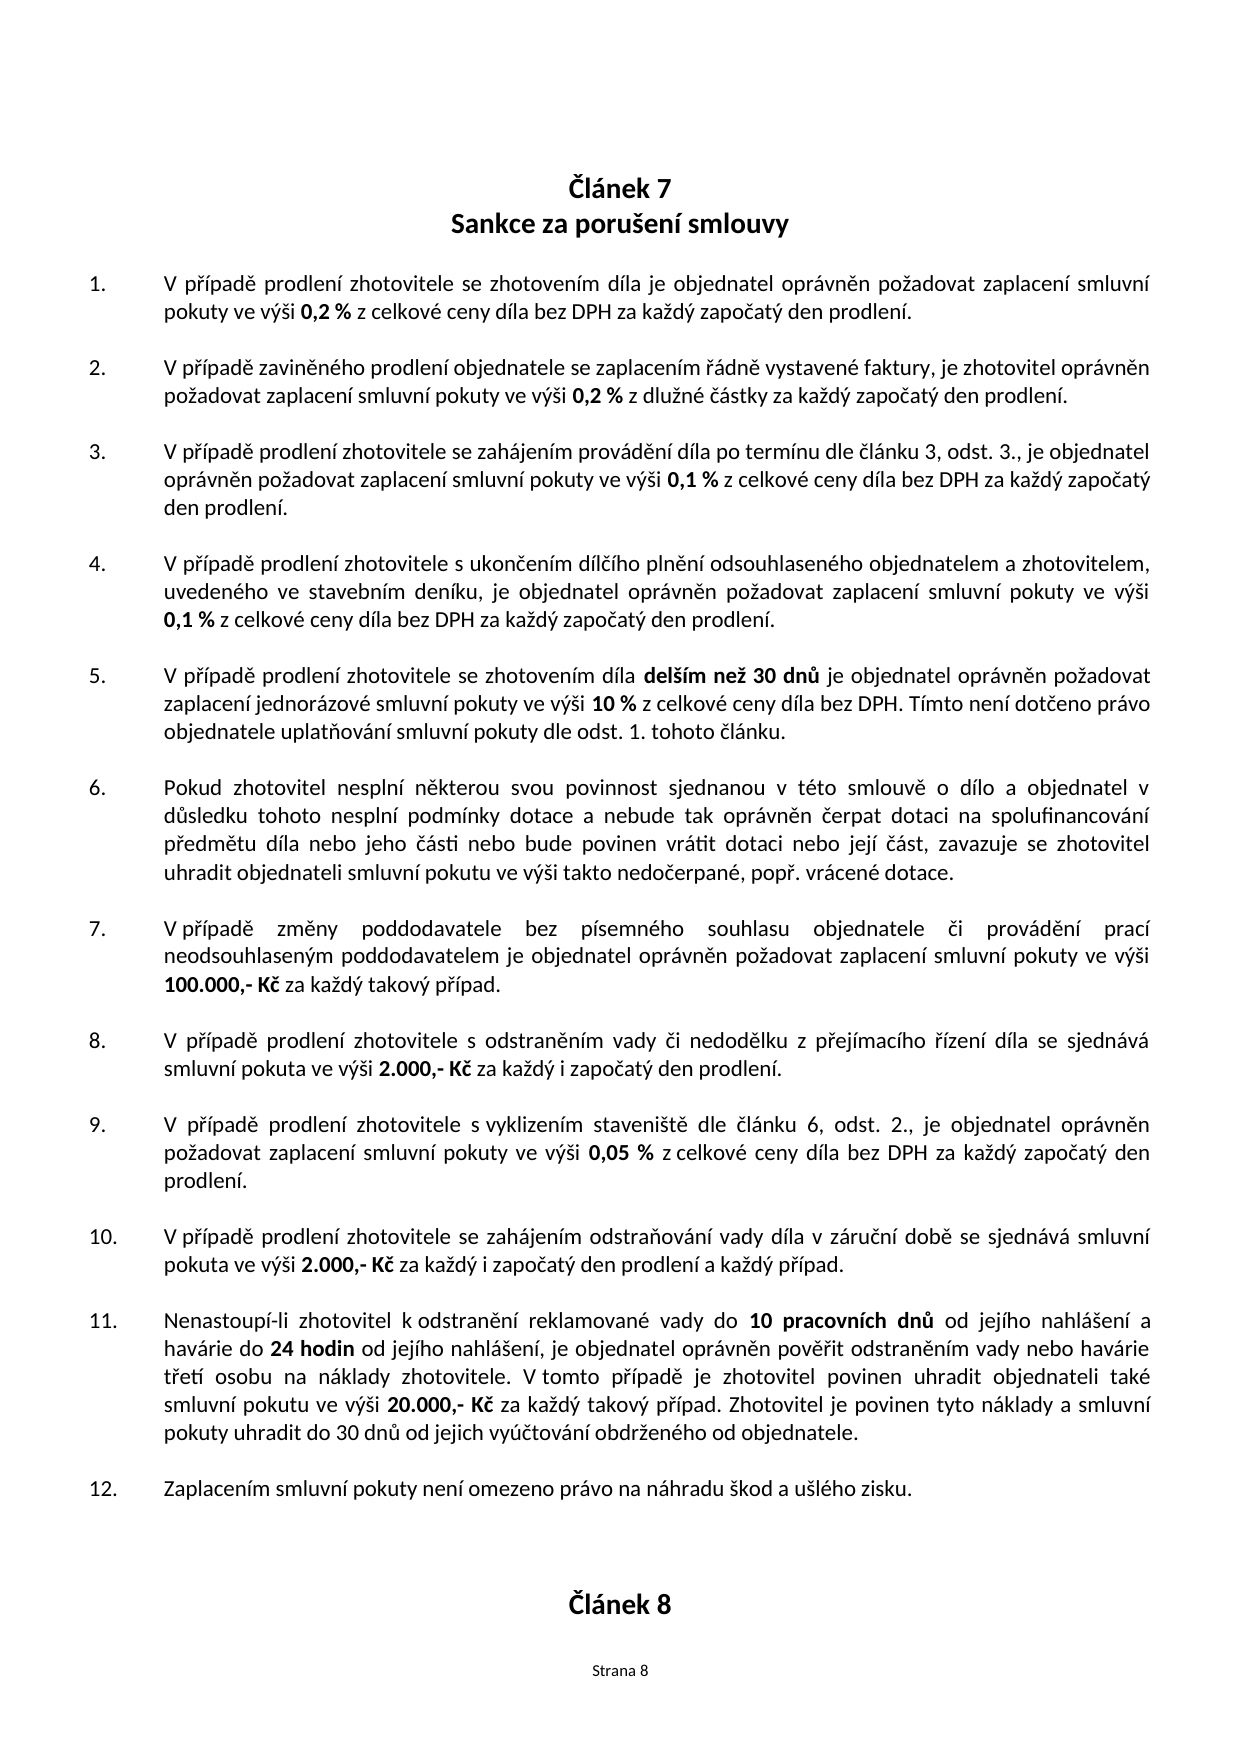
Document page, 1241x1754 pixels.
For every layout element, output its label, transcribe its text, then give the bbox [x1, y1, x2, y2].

list Nenastoupí-li zhotovitel k odstranění reklamované vady do 10 pracovních dnů od jejího nahlášení a havárie do 24 hodin od jejího nahlášení, je objednatel oprávněn pověřit odstraněním vady nebo havárie třetí osobu na náklady zhotovitele. V tomto případě je zhotovitel povinen uhradit objednateli také smluvní pokutu ve výši 20.000,- Kč za každý takový případ. Zhotovitel je povinen tyto náklady a smluvní pokuty uhradit do 30 dnů od jejich vyúčtování obdrženého od objednatele. [89, 1306, 1152, 1446]
list Zaplacením smluvní pokuty není omezeno právo na náhradu škod a ušlého zisku. [89, 1474, 1152, 1502]
list V případě prodlení zhotovitele s odstraněním vady či nedodělku z přejímacího řízení díla se sjednává smluvní pokuta ve výši 2.000,- Kč za každý i započatý den prodlení. [89, 1026, 1152, 1082]
list V případě zaviněného prodlení objednatele se zaplacením řádně vystavené faktury, je zhotovitel oprávněn požadovat zaplacení smluvní pokuty ve výši 0,2 % z dlužné částky za každý započatý den prodlení. [89, 353, 1152, 409]
list Pokud zhotovitel nesplní některou svou povinnost sjednanou v této smlouvě o dílo a objednatel v důsledku tohoto nesplní podmínky dotace a nebude tak oprávněn čerpat dotaci na spolufinancování předmětu díla nebo jeho části nebo bude povinen vrátit dotaci nebo její část, zavazuje se zhotovitel uhradit objednateli smluvní pokutu ve výši takto nedočerpané, popř. vrácené dotace. [89, 773, 1152, 886]
list V případě prodlení zhotovitele se zahájením provádění díla po termínu dle článku 3, odst. 3., je objednatel oprávněn požadovat zaplacení smluvní pokuty ve výši 0,1 % z celkové ceny díla bez DPH za každý započatý den prodlení. [89, 437, 1152, 521]
list V případě prodlení zhotovitele se zhotovením díla delším než 30 dnů je objednatel oprávněn požadovat zaplacení jednorázové smluvní pokuty ve výši 10 % z celkové ceny díla bez DPH. Tímto není dotčeno právo objednatele uplatňování smluvní pokuty dle odst. 1. tohoto článku. [89, 661, 1152, 746]
list V případě prodlení zhotovitele se zhotovením díla je objednatel oprávněn požadovat zaplacení smluvní pokuty ve výši 0,2 % z celkové ceny díla bez DPH za každý započatý den prodlení. [89, 269, 1152, 325]
list V případě změny poddodavatele bez písemného souhlasu objednatele či provádění prací neodsouhlaseným poddodavatelem je objednatel oprávněn požadovat zaplacení smluvní pokuty ve výši 100.000,- Kč za každý takový případ. [89, 914, 1152, 998]
list V případě prodlení zhotovitele se zahájením odstraňování vady díla v záruční době se sjednává smluvní pokuta ve výši 2.000,- Kč za každý i započatý den prodlení a každý případ. [89, 1222, 1152, 1278]
text Článek 8 [89, 1586, 1152, 1622]
text Sankce za porušení smlouvy [89, 206, 1152, 241]
text Článek 7 [89, 170, 1152, 206]
list V případě prodlení zhotovitele s vyklizením staveniště dle článku 6, odst. 2., je objednatel oprávněn požadovat zaplacení smluvní pokuty ve výši 0,05 % z celkové ceny díla bez DPH za každý započatý den prodlení. [89, 1110, 1152, 1194]
list V případě prodlení zhotovitele s ukončením dílčího plnění odsouhlaseného objednatelem a zhotovitelem, uvedeného ve stavebním deníku, je objednatel oprávněn požadovat zaplacení smluvní pokuty ve výši 0,1 % z celkové ceny díla bez DPH za každý započatý den prodlení. [89, 549, 1152, 633]
